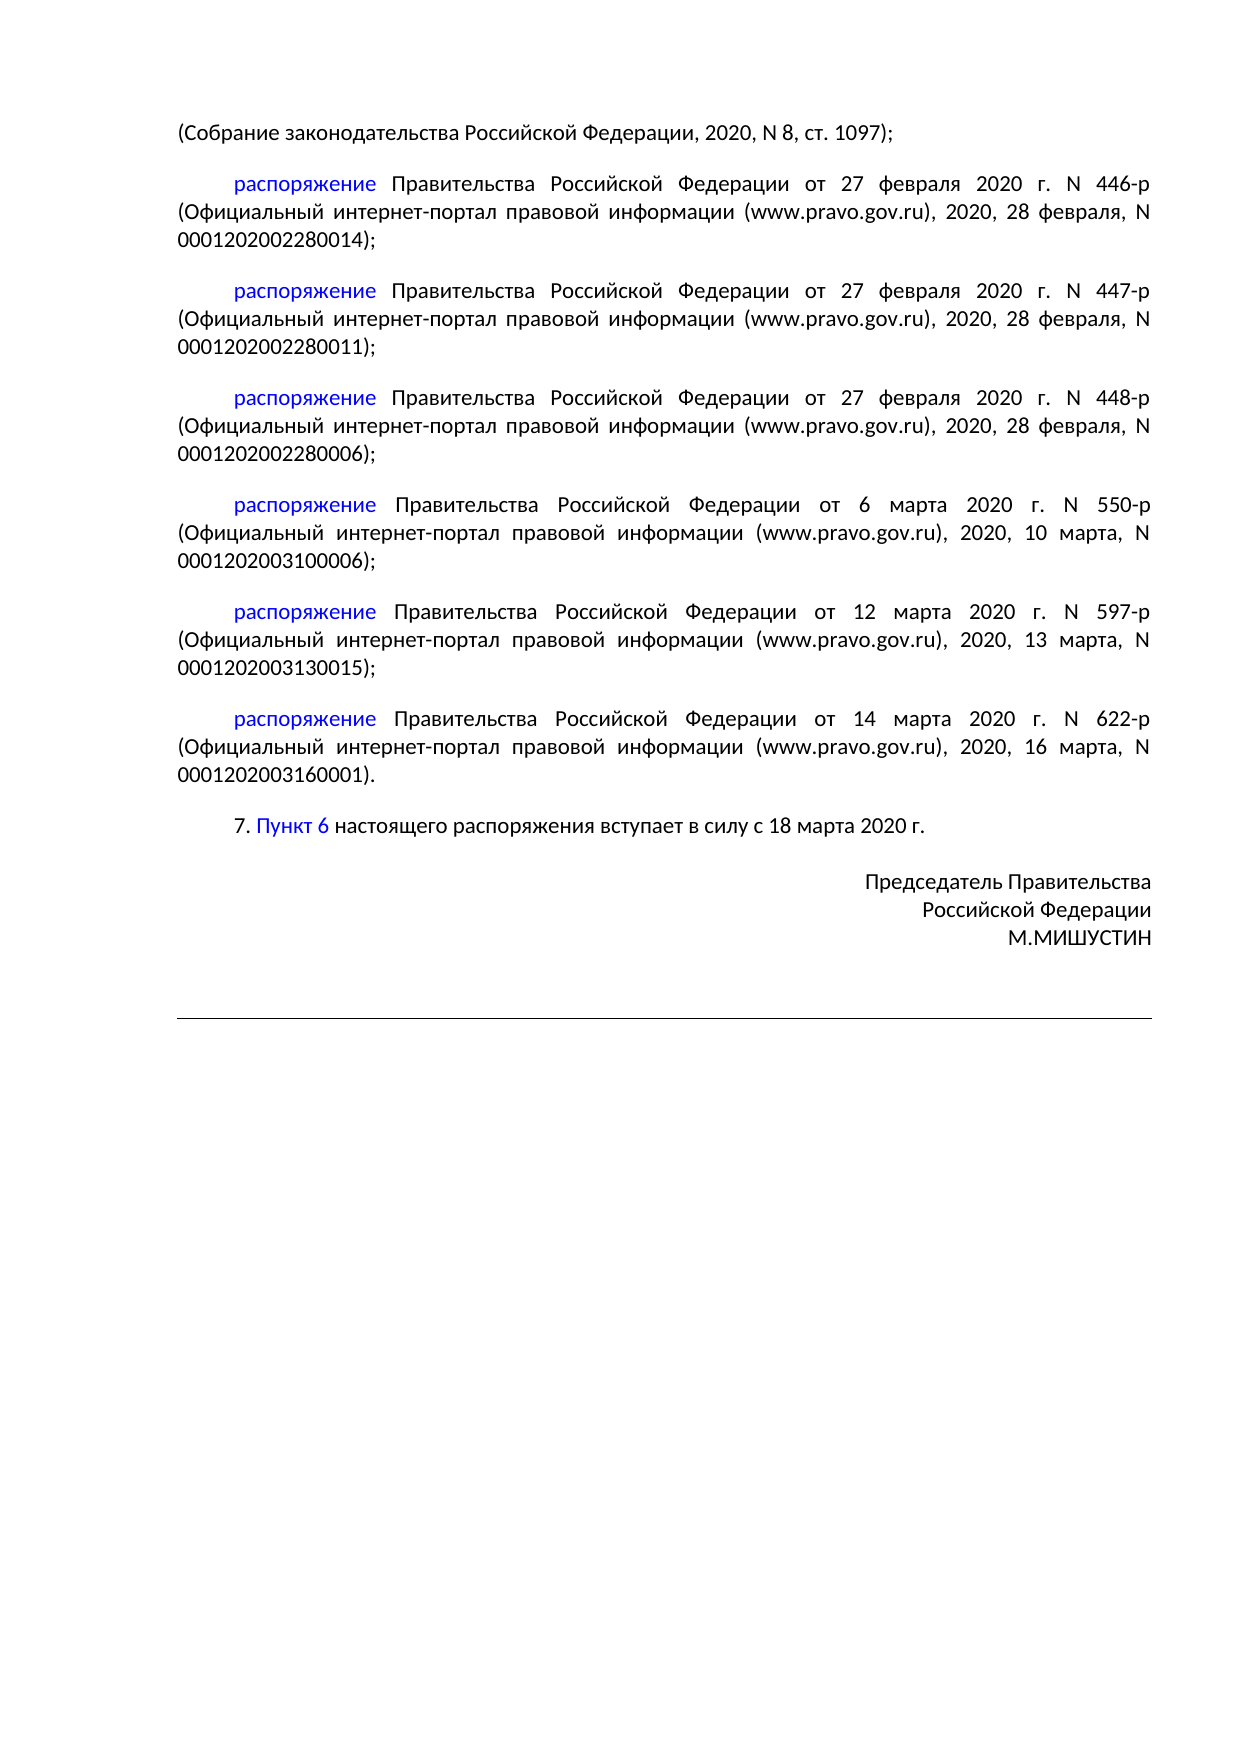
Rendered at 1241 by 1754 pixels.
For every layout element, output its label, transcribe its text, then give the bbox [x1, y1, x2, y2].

text распоряжение Правительства Российской Федерации от 27 февраля 2020 г. N 446-р (Официальный интернет-портал правовой информации (www.pravo.gov.ru), 2020, 28 февраля, N 0001202002280014); [177, 169, 1152, 253]
text М.МИШУСТИН [177, 923, 1152, 951]
text Российской Федерации [177, 895, 1152, 923]
text распоряжение Правительства Российской Федерации от 6 марта 2020 г. N 550-р (Официальный интернет-портал правовой информации (www.pravo.gov.ru), 2020, 10 марта, N 0001202003100006); [177, 490, 1152, 574]
text Председатель Правительства [177, 867, 1152, 895]
text распоряжение Правительства Российской Федерации от 27 февраля 2020 г. N 448-р (Официальный интернет-портал правовой информации (www.pravo.gov.ru), 2020, 28 февраля, N 0001202002280006); [177, 383, 1152, 467]
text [177, 118, 1152, 146]
text 7. Пункт 6 настоящего распоряжения вступает в силу с 18 марта 2020 г. [177, 811, 1152, 839]
text распоряжение Правительства Российской Федерации от 27 февраля 2020 г. N 447-р (Официальный интернет-портал правовой информации (www.pravo.gov.ru), 2020, 28 февраля, N 0001202002280011); [177, 276, 1152, 360]
text распоряжение Правительства Российской Федерации от 14 марта 2020 г. N 622-р (Официальный интернет-портал правовой информации (www.pravo.gov.ru), 2020, 16 марта, N 0001202003160001). [177, 704, 1152, 788]
text распоряжение Правительства Российской Федерации от 12 марта 2020 г. N 597-р (Официальный интернет-портал правовой информации (www.pravo.gov.ru), 2020, 13 марта, N 0001202003130015); [177, 597, 1152, 681]
